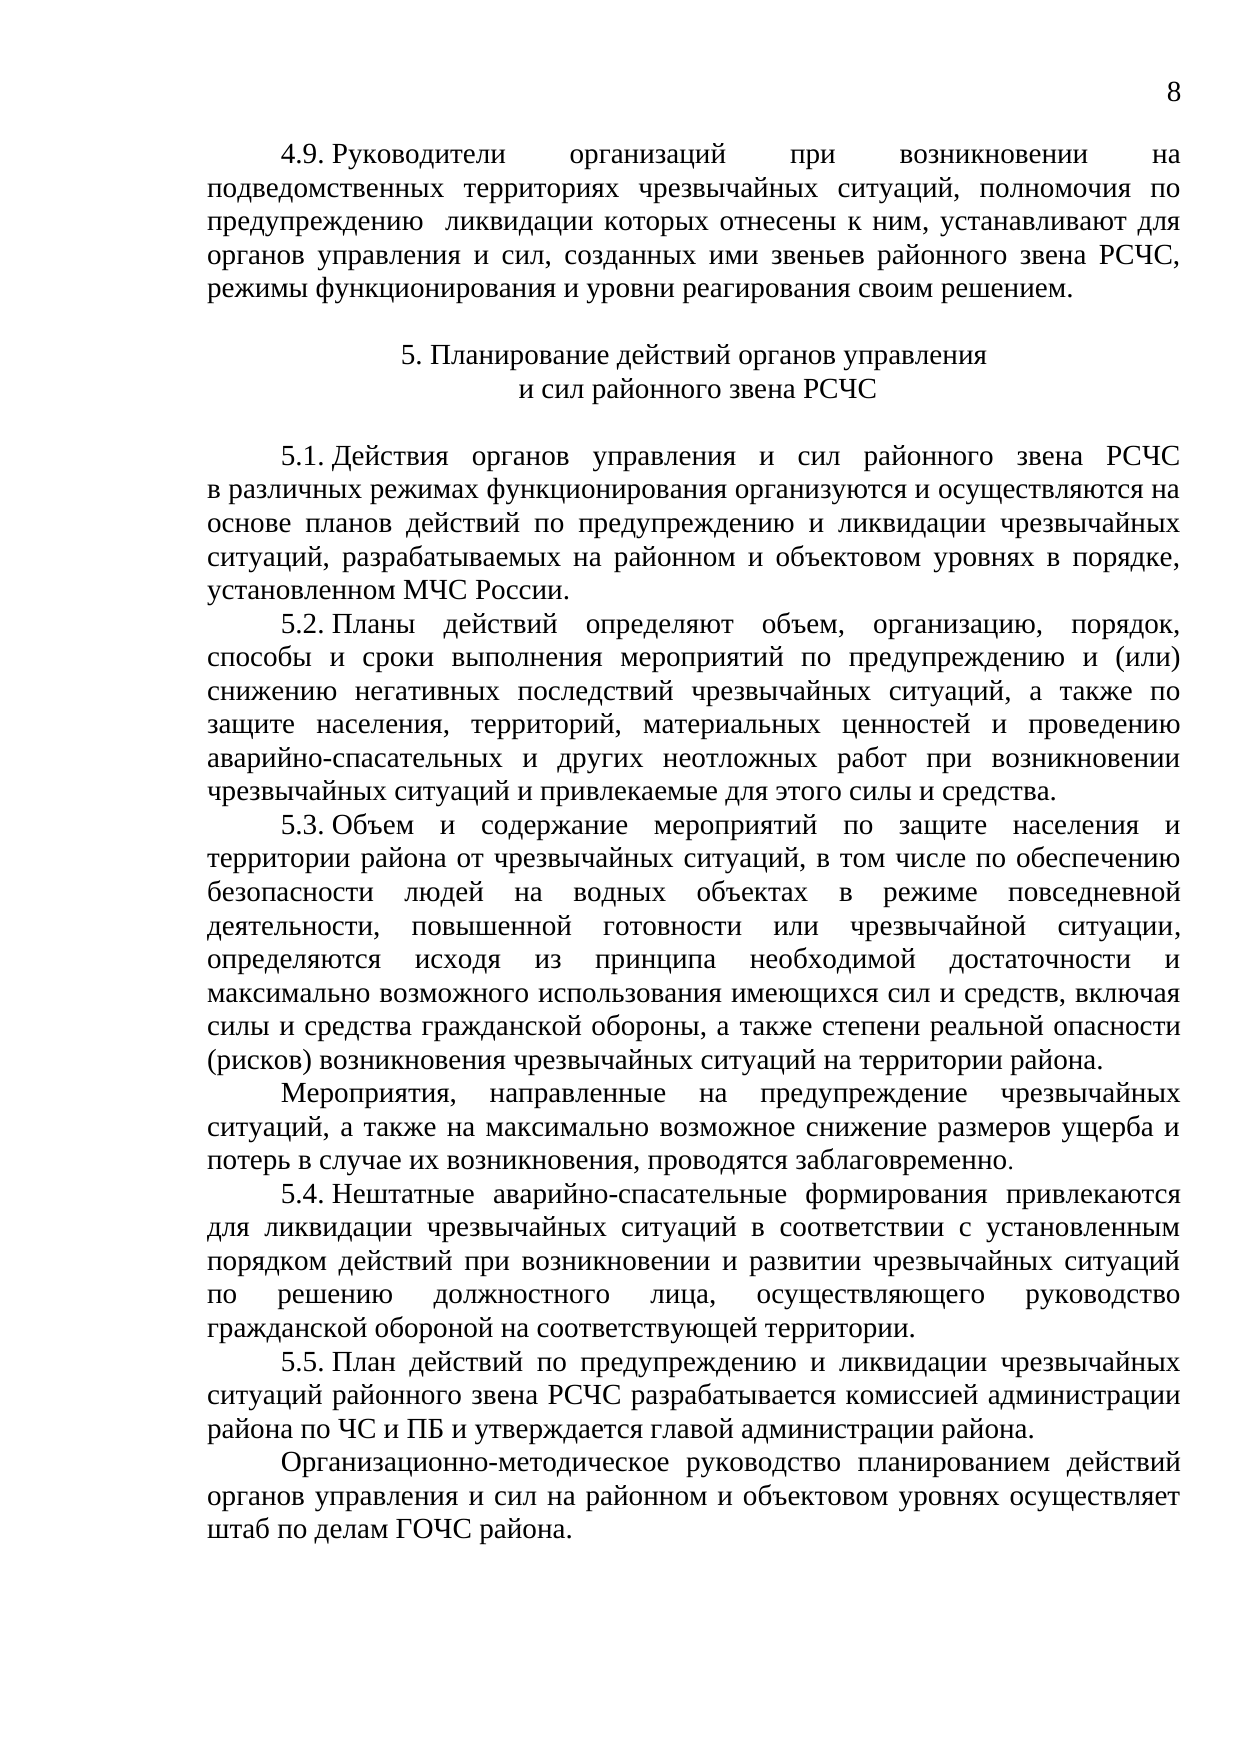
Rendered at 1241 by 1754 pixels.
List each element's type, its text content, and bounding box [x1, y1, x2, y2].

text 5.2. Планы действий определяют объем, организацию, порядок, способы и сроки выполнения мероприятий по предупреждению и (или) снижению негативных последствий чрезвычайных ситуаций, а также по защите населения, территорий, материальных ценностей и проведению аварийно-спасательных и других неотложных работ при возникновении чрезвычайных ситуаций и привлекаемые для этого силы и средства. [207, 606, 1181, 807]
text 4.9. Руководители организаций при возникновении на подведомственных территориях чрезвычайных ситуаций, полномочия по предупреждению ликвидации которых отнесены к ним, устанавливают для органов управления и сил, созданных ими звеньев районного звена РСЧС, режимы функционирования и уровни реагирования своим решением. [207, 136, 1181, 304]
text и сил районного звена РСЧС [207, 371, 1181, 404]
text 5. Планирование действий органов управления [207, 337, 1181, 371]
text Мероприятия, направленные на предупреждение чрезвычайных ситуаций, а также на максимально возможное снижение размеров ущерба и потерь в случае их возникновения, проводятся заблаговременно. [207, 1075, 1181, 1176]
text 5.5. План действий по предупреждению и ликвидации чрезвычайных ситуаций районного звена РСЧС разрабатывается комиссией администрации района по ЧС и ПБ и утверждается главой администрации района. [207, 1344, 1181, 1444]
text Организационно-методическое руководство планированием действий органов управления и сил на районном и объектовом уровнях осуществляет штаб по делам ГОЧС района. [207, 1444, 1181, 1545]
text 5.4. Нештатные аварийно-спасательные формирования привлекаются для ликвидации чрезвычайных ситуаций в соответствии с установленным порядком действий при возникновении и развитии чрезвычайных ситуаций по решению должностного лица, осуществляющего руководство гражданской обороной на соответствующей территории. [207, 1176, 1181, 1344]
text 5.1. Действия органов управления и сил районного звена РСЧС в различных режимах функционирования организуются и осуществляются на основе планов действий по предупреждению и ликвидации чрезвычайных ситуаций, разрабатываемых на районном и объектовом уровнях в порядке, установленном МЧС России. [207, 438, 1181, 606]
text 5.3. Объем и содержание мероприятий по защите населения и территории района от чрезвычайных ситуаций, в том числе по обеспечению безопасности людей на водных объектах в режиме повседневной деятельности, повышенной готовности или чрезвычайной ситуации, определяются исходя из принципа необходимой достаточности и максимально возможного использования имеющихся сил и средств, включая силы и средства гражданской обороны, а также степени реальной опасности (рисков) возникновения чрезвычайных ситуаций на территории района. [207, 807, 1181, 1075]
